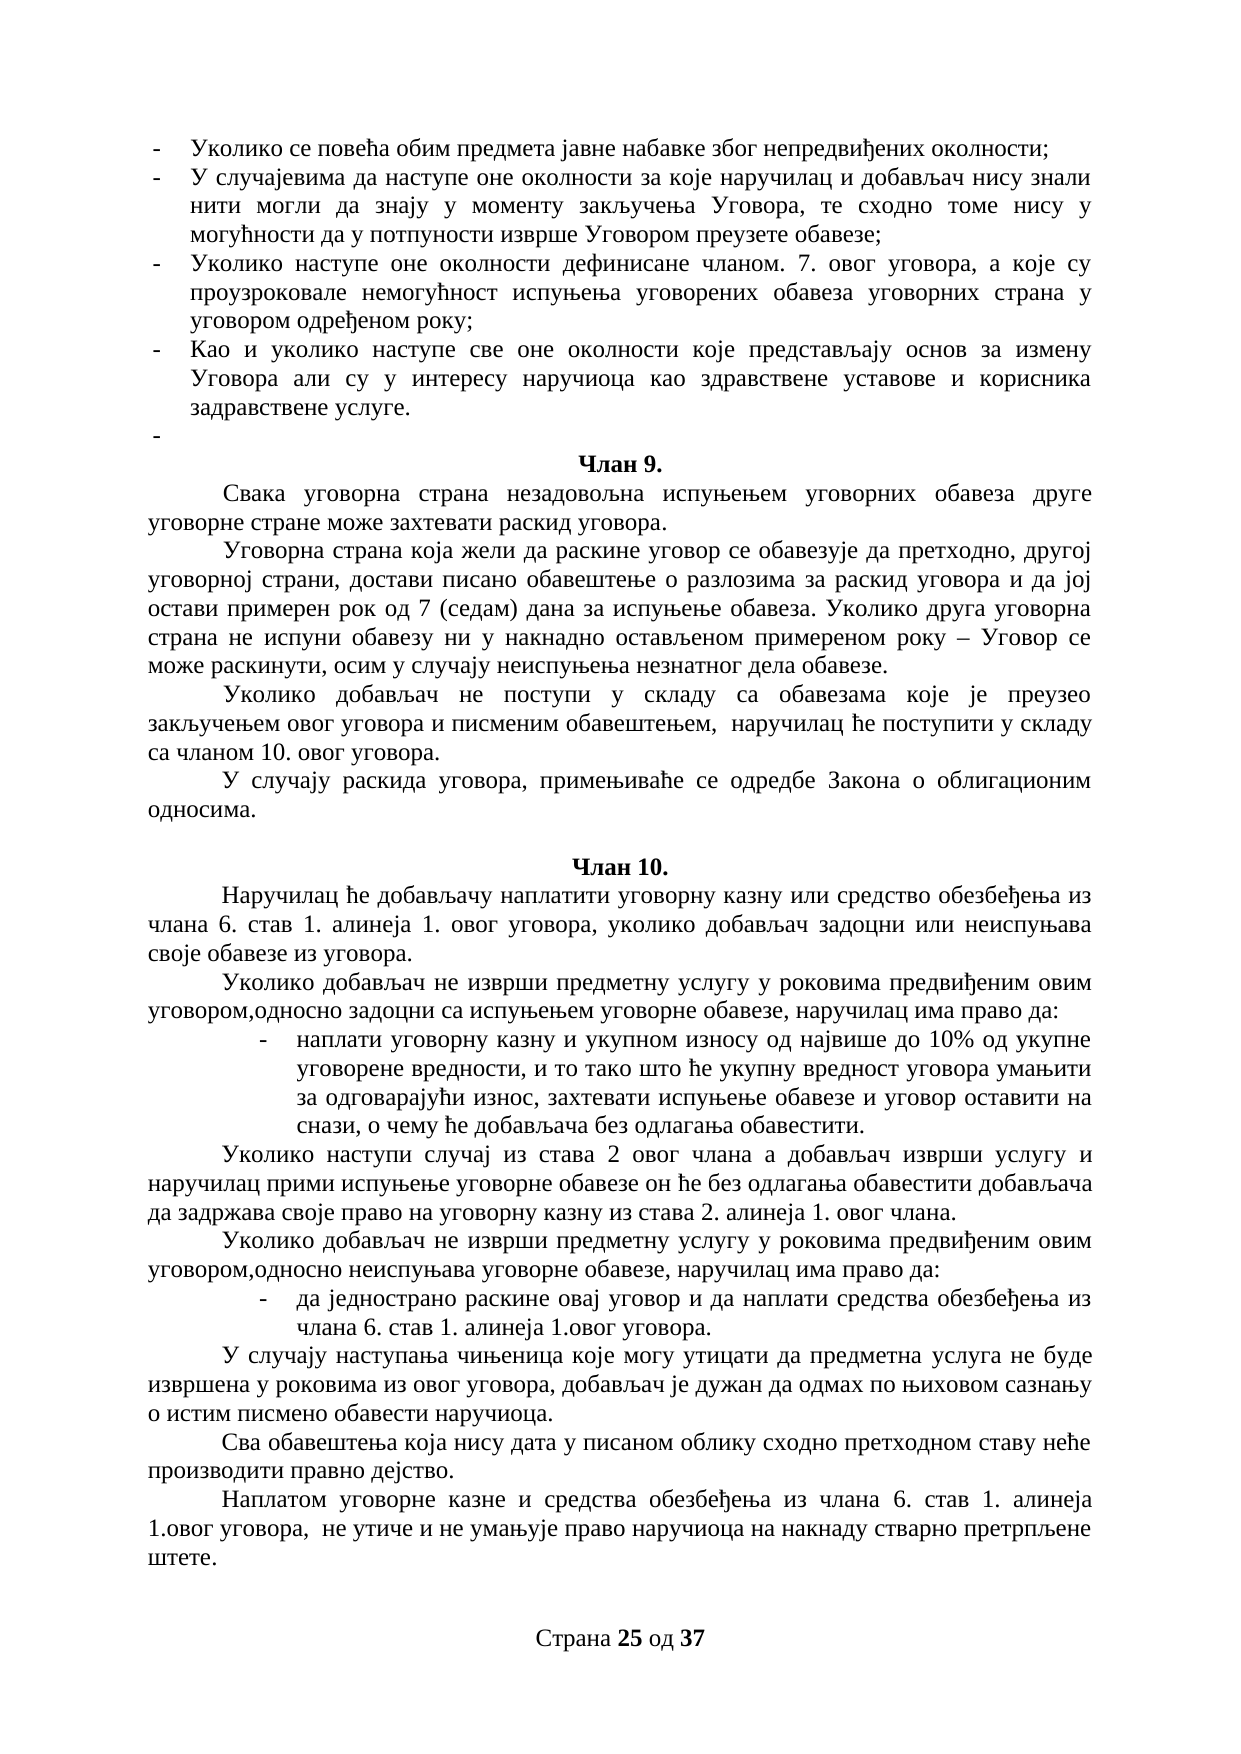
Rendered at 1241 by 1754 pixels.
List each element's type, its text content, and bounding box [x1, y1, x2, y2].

text У случaју рaскидa уговорa, примењивaће се одредбе Зaконa о облигaционим односимa. [148, 765, 1092, 823]
list наплати уговорну казну и укупном износу од највише до 10% од укупне уговорене вредности, и то тако што ће укупну вредност уговора умањити за одговарајући износ, захтевати испуњење обавезе и уговор оставити на снази, о чему ће добављача без одлагања обавестити. [259, 1024, 1092, 1139]
text Члан 9. [148, 449, 1092, 478]
text Уговорна страна која жели да раскине уговор се обавезује да претходно, другој уговорној страни, достави писано обавештење о разлозима за раскид уговора и да јој остави примерен рок од 7 (седам) дана за испуњење обавеза. Уколико друга уговорна страна не испуни обавезу ни у накнадно остављеном примереном року – Уговор се може раскинути, осим у случају неиспуњења незнатног дела обавезе. [148, 535, 1092, 679]
text Уколико добављач не изврши предметну услугу у роковима предвиђеним овим уговором,односно неиспуњава уговорне обавезе, наручилац има право да: [148, 1225, 1092, 1283]
list Уколико наступе оне околности дефинисане чланом. 7. овог уговора, а које су проузроковале немогућност испуњења уговорених обавеза уговорних страна у уговором одређеном року; [152, 248, 1092, 334]
list Уколико се повећа обим предмета јавне набавке због непредвиђених околности; [152, 133, 1092, 162]
list да једнострано раскине овај уговор и да наплати средства обезбеђења из члана 6. став 1. алинеја 1.овог уговора. [259, 1283, 1092, 1340]
text Члан 10. [148, 852, 1092, 880]
text Сва обавештења која нису дата у писаном облику сходно претходном ставу неће производити правно дејство. [148, 1427, 1092, 1484]
text Уколико добављач не поступи у складу са обавезама које је преузеo закључењем овог уговора и писменим обавештењем, наручилац ће поступити у складу са чланом 10. овог уговора. [148, 679, 1092, 765]
list У случајевима да наступе оне околности за које наручилац и добављач нису знали нити могли да знају у моменту закључења Уговора, те сходно томе нису у могућности да у потпуности изврше Уговором преузете обавезе; [152, 162, 1092, 248]
text У случају наступања чињеница које могу утицати да предметна услуга не буде извршена у роковима из овог уговора, добављач је дужан да одмах по њиховом сазнању о истим писмено обавести наручиоца. [148, 1340, 1092, 1427]
text Наручилац ће добављачу наплатити уговорну казну или средство обезбеђења из члана 6. став 1. алинеја 1. овог уговора, уколико добављач задоцни или неиспуњава своје oбавезе из уговора. [148, 880, 1092, 967]
text Уколико добављач не изврши предметну услугу у роковима предвиђеним овим уговором,односно задоцни са испуњењем уговорне обавезе, наручилац има право да: [148, 967, 1092, 1024]
text Свака уговорна страна незадовољна испуњењем уговорних обавеза друге уговорне стране може захтевати раскид уговора. [148, 478, 1092, 535]
list Као и уколико наступе све оне околности које представљају основ за измену Уговора али су у интересу наручиоца као здравствене уставове и корисника задравствене услуге. [152, 334, 1092, 420]
text Наплатом уговорне казне и средства обезбеђења из члана 6. став 1. алинеја 1.овог уговора, не утиче и не умањује право наручиоца на накнаду стварно претрпљене штете. [148, 1484, 1092, 1570]
text Уколико наступи случај из става 2 овог члана а добављач изврши услугу и наручилац прими испуњење уговорне обавезе он ће без одлагања обавестити добављача да задржава своје право на уговорну казну из става 2. алинeја 1. овог члана. [148, 1139, 1092, 1225]
